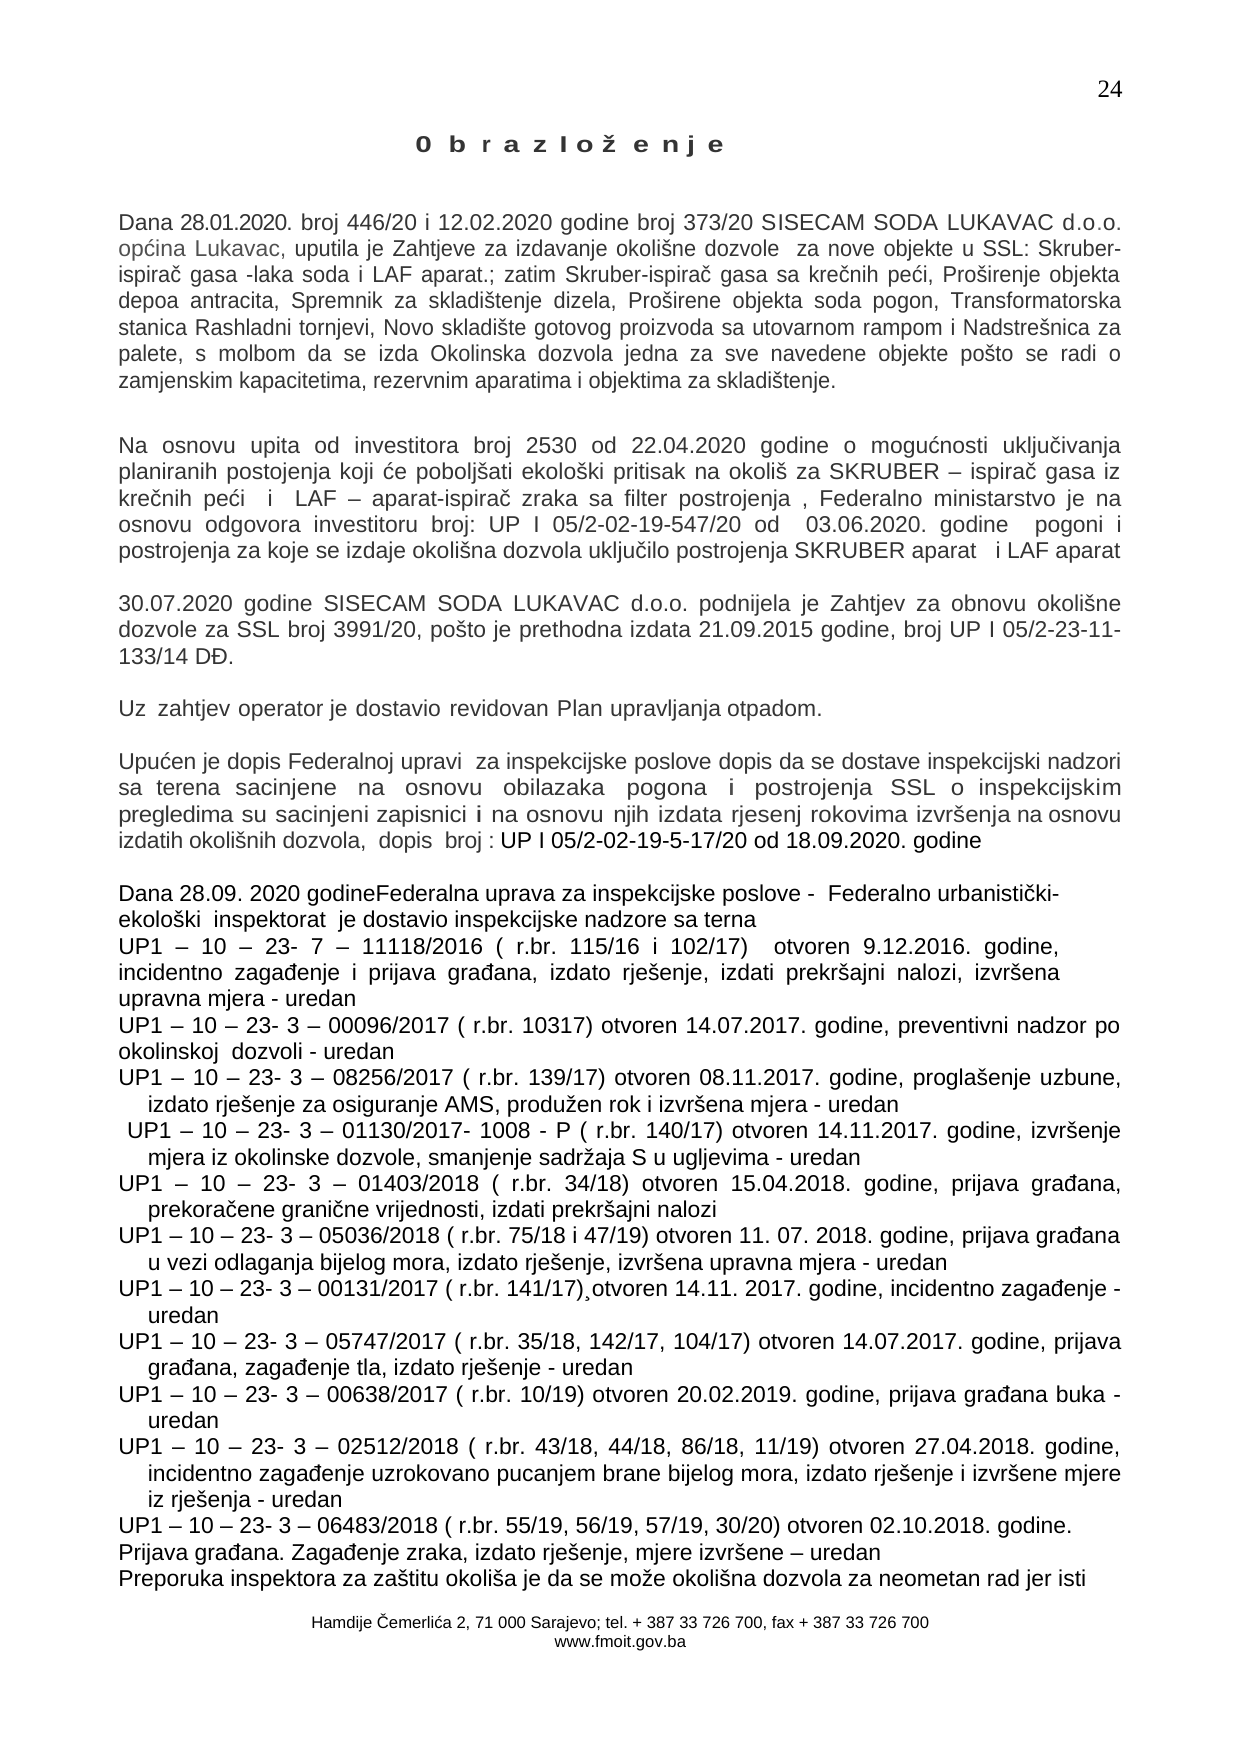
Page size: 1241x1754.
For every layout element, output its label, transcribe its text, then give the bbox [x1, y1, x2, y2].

text UP1 – 10 – 23- 3 – 00131/2017 ( r.br. 141/17)¸otvoren 14.11. 2017. godine, incidentno zagađenje - uredan [118, 1275, 1122, 1328]
text Prijava građana. Zagađenje zraka, izdato rješenje, mjere izvršene – uredan [118, 1539, 1122, 1565]
text Upućen je dopis Federalnoj upravi za inspekcijske poslove dopis da se dostave inspekcijski nadzori sa terena sacinjene na osnovu obilazaka pogona i postrojenja SSL o inspekcijskim pregledima su sacinjeni zapisnici i na osnovu njih izdata rjesenj rokovima izvršenja na osnovu izdatih okolišnih dozvola, dopis broj : UP I 05/2-02-19-5-17/20 od 18.09.2020. godine [118, 748, 1122, 853]
text UP1 – 10 – 23- 3 – 06483/2018 ( r.br. 55/19, 56/19, 57/19, 30/20) otvoren 02.10.2018. godine. [118, 1512, 1122, 1539]
text UP1 – 10 – 23- 3 – 05036/2018 ( r.br. 75/18 i 47/19) otvoren 11. 07. 2018. godine, prijava građana u vezi odlaganja bijelog mora, izdato rješenje, izvršena upravna mjera - uredan [118, 1222, 1122, 1275]
text Uz zahtjev operator je dostavio revidovan Plan upravljanja otpadom. [118, 695, 1122, 722]
text UP1 – 10 – 23- 3 – 00096/2017 ( r.br. 10317) otvoren 14.07.2017. godine, preventivni nadzor po okolinskoj dozvoli - uredan [118, 1012, 1122, 1064]
text UP1 – 10 – 23- 3 – 02512/2018 ( r.br. 43/18, 44/18, 86/18, 11/19) otvoren 27.04.2018. godine, incidentno zagađenje uzrokovano pucanjem brane bijelog mora, izdato rješenje i izvršene mjere iz rješenja - uredan [118, 1433, 1122, 1512]
text 30.07.2020 godine SISECAM SODA LUKAVAC d.o.o. podnijela je Zahtjev za obnovu okolišne dozvole za SSL broj 3991/20, pošto je prethodna izdata 21.09.2015 godine, broj UP I 05/2-23-11-133/14 DĐ. [118, 590, 1122, 669]
text Dana 28.01.2020. broj 446/20 i 12.02.2020 godine broj 373/20 SISECAM SODA LUKAVAC d.o.o. općina Lukavac, uputila je Zahtjeve za izdavanje okolišne dozvole za nove objekte u SSL: Skruber-ispirač gasa -laka soda i LAF aparat.; zatim Skruber-ispirač gasa sa krečnih peći, Proširenje objekta depoa antracita, Spremnik za skladištenje dizela, Proširene objekta soda pogon, Transformatorska stanica Rashladni tornjevi, Novo skladište gotovog proizvoda sa utovarnom rampom i Nadstrešnica za palete, s molbom da se izda Okolinska dozvola jedna za sve navedene objekte pošto se radi o zamjenskim kapacitetima, rezervnim aparatima i objektima za skladištenje. [118, 208, 1122, 393]
text UP1 – 10 – 23- 3 – 08256/2017 ( r.br. 139/17) otvoren 08.11.2017. godine, proglašenje uzbune, izdato rješenje za osiguranje AMS, produžen rok i izvršena mjera - uredan [118, 1064, 1122, 1117]
text Na osnovu upita od investitora broj 2530 od 22.04.2020 godine o mogućnosti uključivanja planiranih postojenja koji će poboljšati ekološki pritisak na okoliš za SKRUBER – ispirač gasa iz krečnih peći i LAF – aparat-ispirač zraka sa filter postrojenja , Federalno ministarstvo je na osnovu odgovora investitoru broj: UP I 05/2-02-19-547/20 od 03.06.2020. godine pogoni i postrojenja za koje se izdaje okolišna dozvola uključilo postrojenja SKRUBER aparat i LAF aparat [118, 432, 1122, 563]
text UP1 – 10 – 23- 3 – 01403/2018 ( r.br. 34/18) otvoren 15.04.2018. godine, prijava građana, prekoračene granične vrijednosti, izdati prekršajni nalozi [118, 1170, 1122, 1222]
text UP1 – 10 – 23- 3 – 01130/2017- 1008 - P ( r.br. 140/17) otvoren 14.11.2017. godine, izvršenje mjera iz okolinske dozvole, smanjenje sadržaja S u ugljevima - uredan [118, 1117, 1122, 1170]
text Dana 28.09. 2020 godineFederalna uprava za inspekcijske poslove - Federalno urbanistički-ekološki inspektorat je dostavio inspekcijske nadzore sa terna [118, 880, 1060, 933]
text UP1 – 10 – 23- 3 – 00638/2017 ( r.br. 10/19) otvoren 20.02.2019. godine, prijava građana buka - uredan [118, 1381, 1122, 1433]
text UP1 – 10 – 23- 7 – 11118/2016 ( r.br. 115/16 i 102/17) otvoren 9.12.2016. godine, incidentno zagađenje i prijava građana, izdato rješenje, izdati prekršajni nalozi, izvršena upravna mjera - uredan [118, 933, 1060, 1012]
text UP1 – 10 – 23- 3 – 05747/2017 ( r.br. 35/18, 142/17, 104/17) otvoren 14.07.2017. godine, prijava građana, zagađenje tla, izdato rješenje - uredan [118, 1328, 1122, 1381]
text Preporuka inspektora za zaštitu okoliša je da se može okolišna dozvola za neometan rad jer isti [118, 1565, 1122, 1591]
text 0 b r a z I o ž e n j e [129, 131, 1008, 157]
